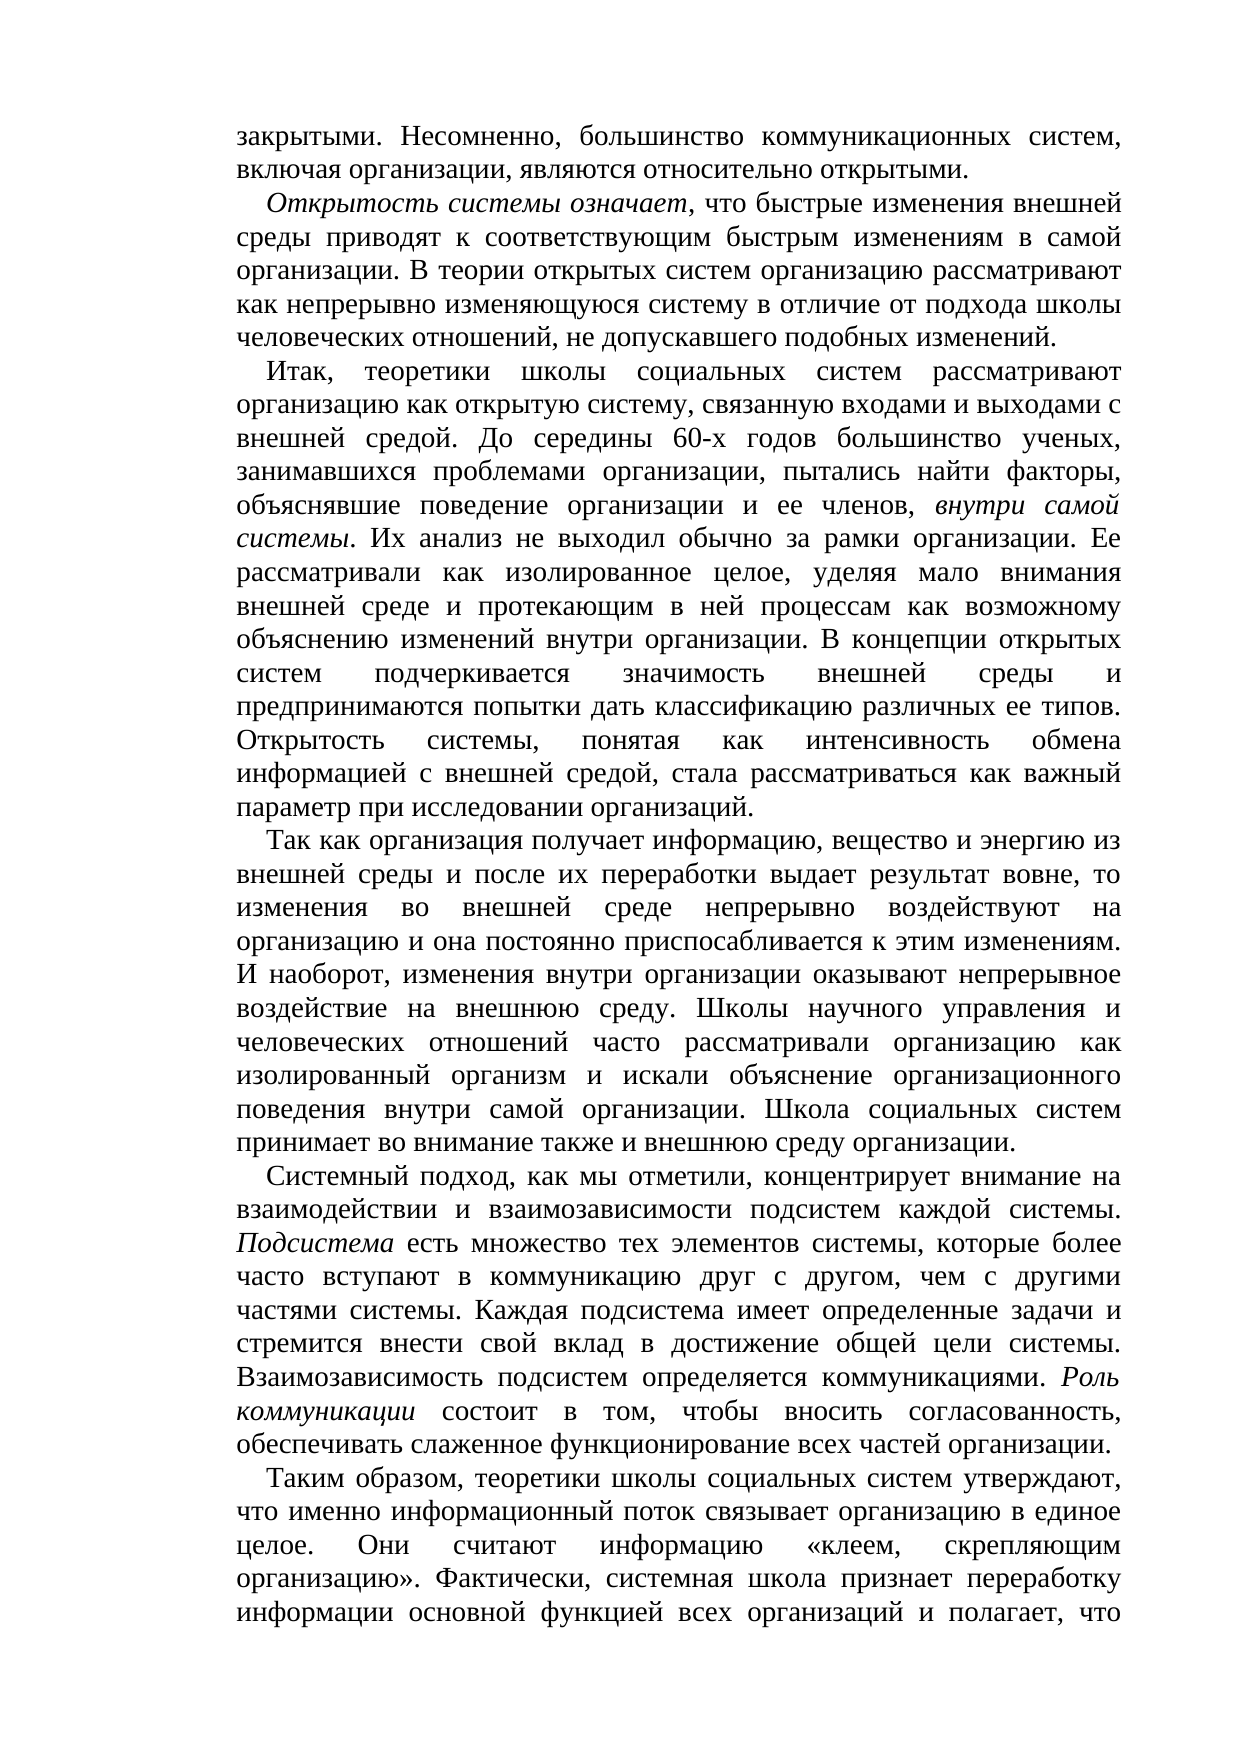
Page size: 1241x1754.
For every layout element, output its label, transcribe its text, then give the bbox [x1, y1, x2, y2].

text Системный подход, как мы отметили, концентрирует внимание на взаимодействии и взаимозависимости подсистем каждой системы. Подсистема есть множество тех элементов системы, которые более часто вступают в коммуникацию друг с другом, чем с другими частями системы. Каждая подсистема имеет определенные задачи и стремится внести свой вклад в достижение общей цели системы. Взаимозависимость подсистем определяется коммуникациями. Роль коммуникации состоит в том, чтобы вносить согласованность, обеспечивать слаженное функционирование всех частей организации. [236, 1158, 1122, 1460]
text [236, 1460, 1122, 1627]
text Так как организация получает информацию, вещество и энергию из внешней среды и после их переработки выдает результат вовне, то изменения во внешней среде непрерывно воздействуют на организацию и она постоянно приспосабливается к этим изменениям. И наоборот, изменения внутри организации оказывают непрерывное воздействие на внешнюю среду. Школы научного управления и человеческих отношений часто рассматривали организацию как изолированный организм и искали объяснение организационного поведения внутри самой организации. Школа социальных систем принимает во внимание также и внешнюю среду организации. [236, 822, 1122, 1158]
text Итак, теоретики школы социальных систем рассматривают организацию как открытую систему, связанную входами и выходами с внешней средой. До середины 60-х годов большинство ученых, занимавшихся проблемами организации, пытались найти факторы, объяснявшие поведение организации и ее членов, внутри самой системы. Их анализ не выходил обычно за рамки организации. Ее рассматривали как изолированное целое, уделяя мало внимания внешней среде и протекающим в ней процессам как возможному объяснению изменений внутри организации. В концепции открытых систем подчеркивается значимость внешней среды и предпринимаются попытки дать классификацию различных ее типов. Открытость системы, понятая как интенсивность обмена информацией с внешней средой, стала рассматриваться как важный параметр при исследовании организаций. [236, 353, 1122, 822]
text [236, 118, 1122, 185]
text Открытость системы означает, что быстрые изменения внешней среды приводят к соответствующим быстрым изменениям в самой организации. В теории открытых систем организацию рассматривают как непрерывно изменяющуюся систему в отличие от подхода школы человеческих отношений, не допускавшего подобных изменений. [236, 185, 1122, 353]
